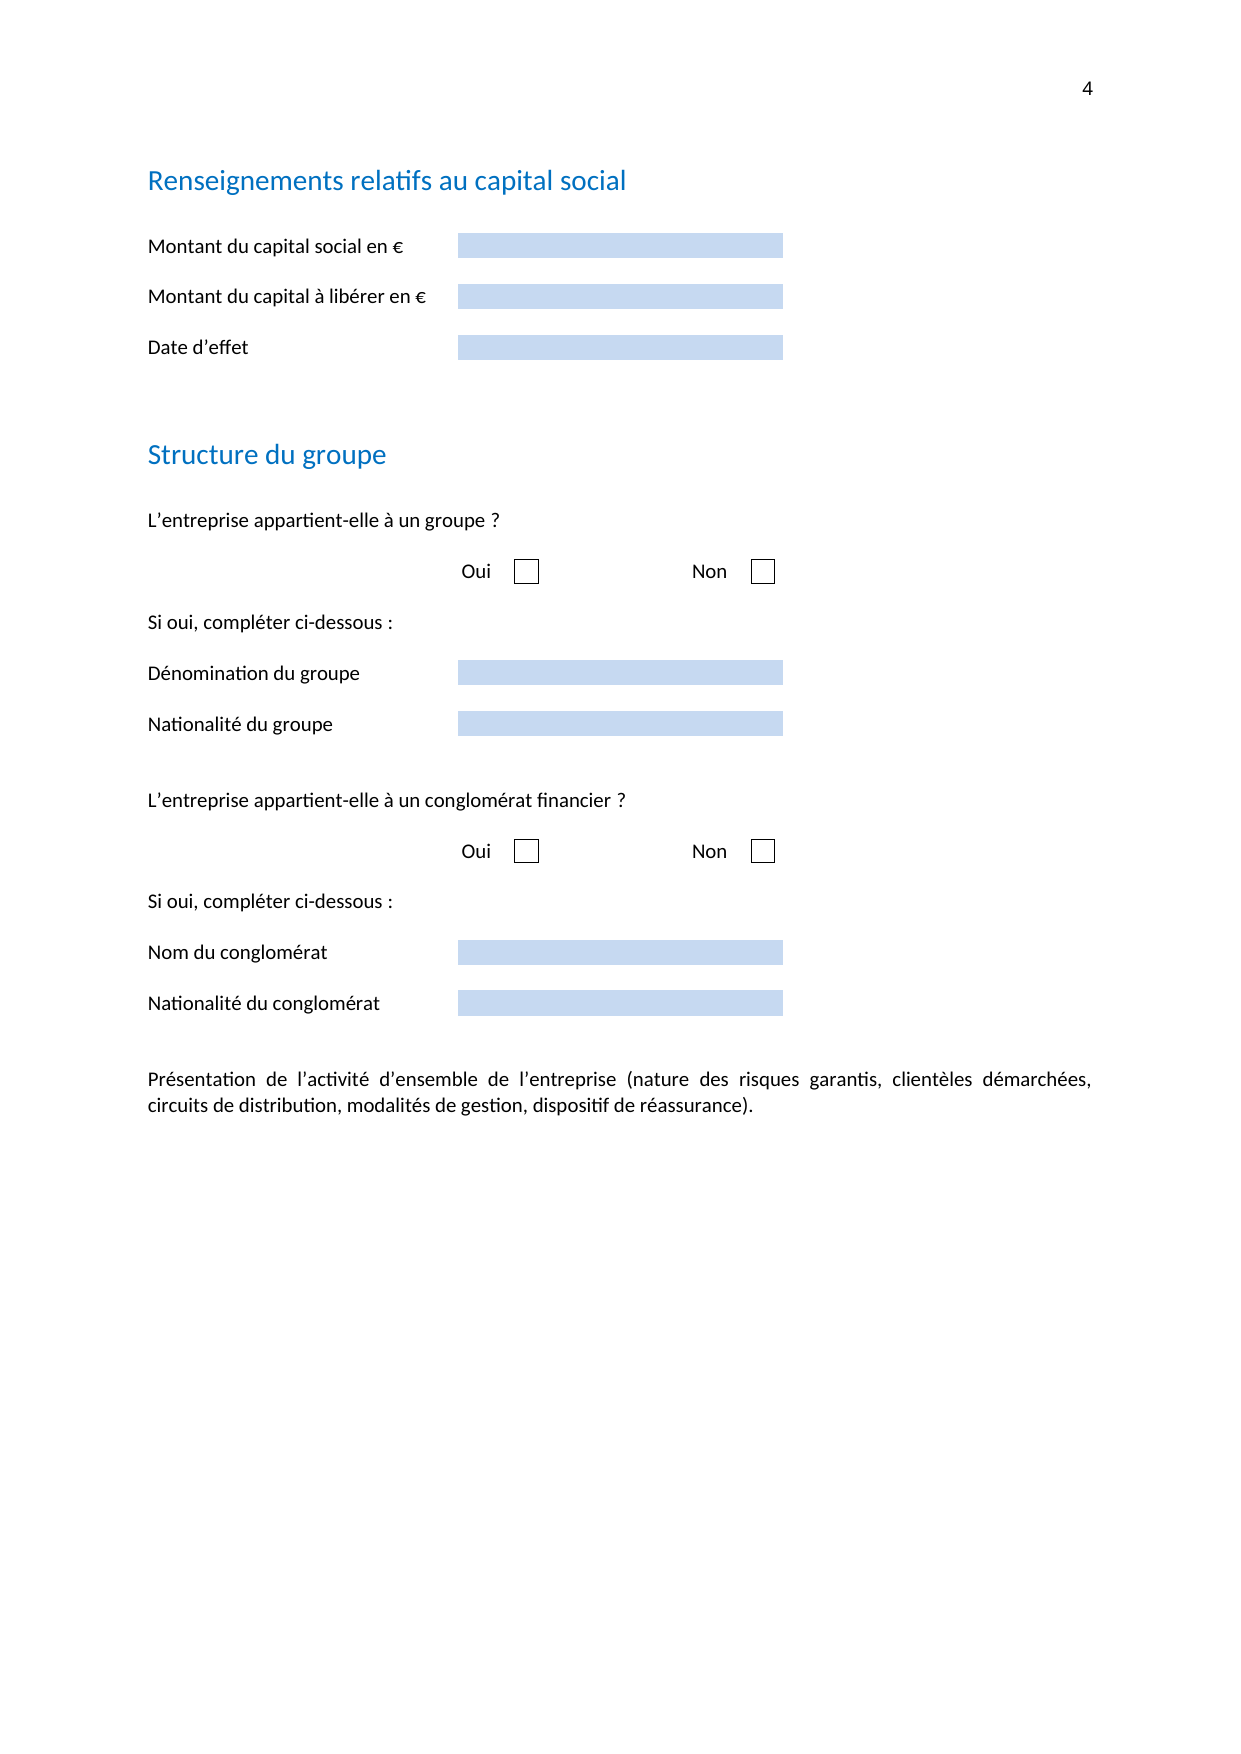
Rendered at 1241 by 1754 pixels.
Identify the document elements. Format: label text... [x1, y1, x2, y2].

text Présentation de l’activité d’ensemble de l’entreprise (nature des risques garantis, clientèles démarchées, circuits de distribution, modalités de gestion, dispositif de réassurance). [148, 1067, 1093, 1117]
table_header [458, 940, 783, 965]
table_header [738, 558, 856, 584]
table_header Nationalité du conglomérat [136, 990, 458, 1016]
text L’entreprise appartient-elle à un conglomérat financier ? [148, 787, 1093, 812]
table_header Montant du capital à libérer en € [136, 284, 458, 309]
text L’entreprise appartient-elle à un groupe ? [148, 507, 1093, 533]
text Si oui, compléter ci-dessous : [148, 609, 1093, 634]
table_header Montant du capital social en € [136, 233, 458, 258]
table_header [458, 284, 783, 309]
table_header [502, 558, 620, 584]
text Si oui, compléter ci-dessous : [148, 889, 1093, 914]
table_header [458, 660, 783, 685]
table_header Non [620, 838, 738, 863]
table_header [458, 335, 783, 360]
table_header [502, 838, 620, 863]
table_header Dénomination du groupe [136, 660, 458, 685]
table_header Nationalité du groupe [136, 711, 458, 736]
table_header Date d’effet [136, 335, 458, 360]
text Structure du groupe [148, 436, 1093, 472]
table_header Oui [384, 838, 502, 863]
text Renseignements relatifs au capital social [148, 162, 1093, 197]
table_header [738, 838, 856, 863]
table_header Oui [384, 558, 502, 584]
table_header [458, 233, 783, 258]
table_header Non [620, 558, 738, 584]
table_header [458, 990, 783, 1016]
table_header [458, 711, 783, 736]
table_header Nom du conglomérat [136, 940, 458, 965]
